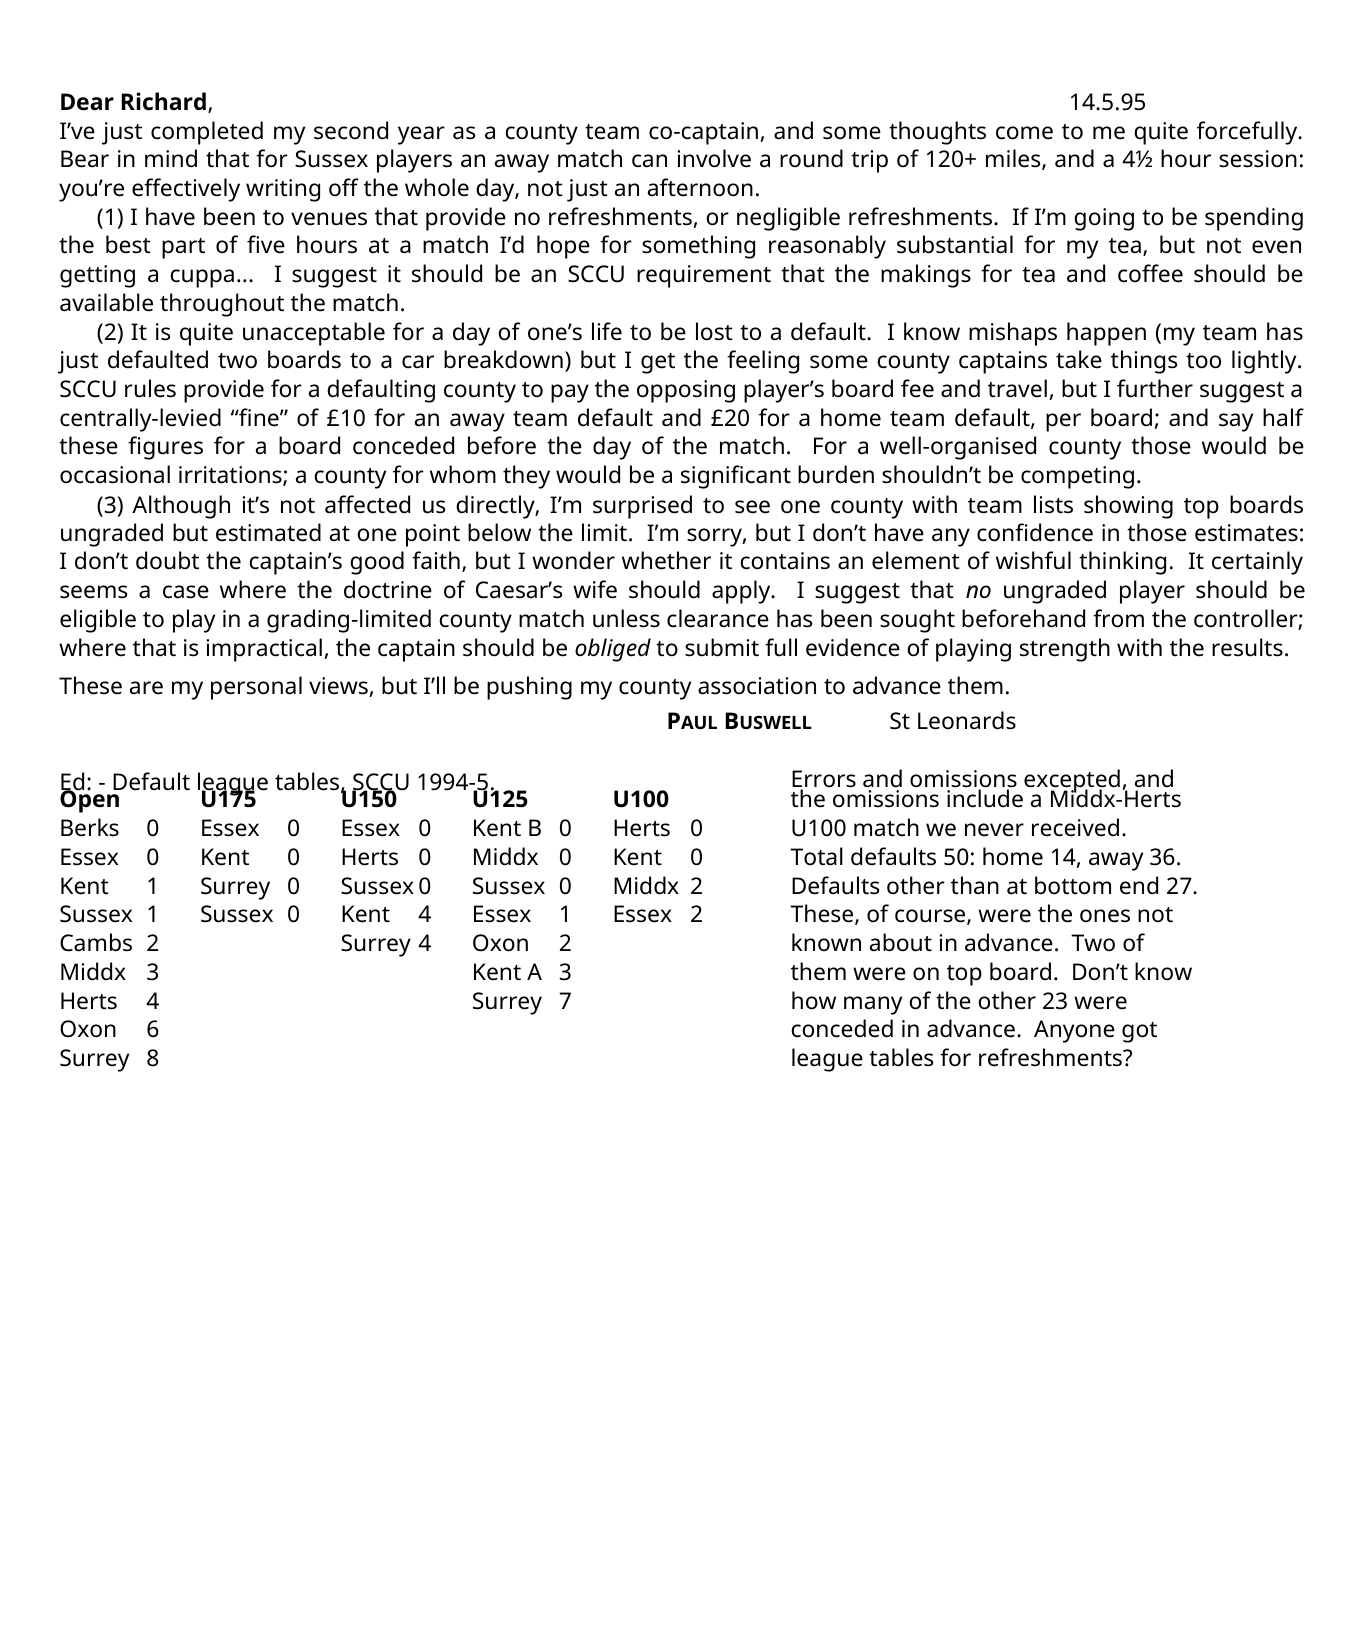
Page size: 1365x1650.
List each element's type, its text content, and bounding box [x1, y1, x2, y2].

text Oxon 6 conceded in advance. Anyone got [59, 1015, 1306, 1044]
text Cambs 2 Surrey 4 Oxon 2 known about in advance. Two of [59, 929, 1306, 957]
text Essex 0 Kent 0 Herts 0 Middx 0 Kent 0 Total defaults 50: home 14, away 36. [59, 842, 1306, 871]
text Kent 1 Surrey 0 Sussex 0 Sussex 0 Middx 2 Defaults other than at bottom end 27. [59, 871, 1306, 900]
text Open U175 U150 U125 U100 the omissions include a Middx-Herts [59, 785, 1306, 814]
text Sussex 1 Sussex 0 Kent 4 Essex 1 Essex 2 These, of course, were the ones not [59, 900, 1306, 929]
text I’ve just completed my second year as a county team co-captain, and some thoughts come to me quite forcefully. Bear in mind that for Sussex players an away match can involve a round trip of 120+ miles, and a 4½ hour session: you’re effectively writing off the whole day, not just an afternoon. [59, 117, 1306, 203]
text Surrey 8 league tables for refreshments? [59, 1044, 1306, 1072]
text These are my personal views, but I’ll be pushing my county association to advance them. [59, 671, 1306, 700]
text Dear Richard, 14.5.95 [59, 88, 1306, 117]
text (2) It is quite unacceptable for a day of one’s life to be lost to a default. I know mishaps happen (my team has just defaulted two boards to a car breakdown) but I get the feeling some county captains take things too lightly. SCCU rules provide for a defaulting county to pay the opposing player’s board fee and travel, but I further suggest a centrally-levied “fine” of £10 for an away team default and £20 for a home team default, per board; and say half these figures for a board conceded before the day of the match. For a well-organised county those would be occasional irritations; a county for whom they would be a significant burden shouldn’t be competing. [59, 318, 1306, 490]
text Herts 4 Surrey 7 how many of the other 23 were [59, 986, 1306, 1015]
text Middx 3 Kent A 3 them were on top board. Don’t know [59, 957, 1306, 986]
text (1) I have been to venues that provide no refreshments, or negligible refreshments. If I’m going to be spending the best part of five hours at a match I’d hope for something reasonably substantial for my tea, but not even getting a cuppa... I suggest it should be an SCCU requirement that the makings for tea and coffee should be available throughout the match. [59, 203, 1306, 318]
text (3) Although it’s not affected us directly, I’m surprised to see one county with team lists showing top boards ungraded but estimated at one point below the limit. I’m sorry, but I don’t have any confidence in those estimates: I don’t doubt the captain’s good faith, but I wonder whether it contains an element of wishful thinking. It certainly seems a case where the doctrine of Caesar’s wife should apply. I suggest that no ungraded player should be eligible to play in a grading-limited county match unless clearance has been sought beforehand from the controller; where that is impractical, the captain should be obliged to submit full evidence of playing strength with the results. [59, 490, 1306, 663]
text Ed: - Default league tables, SCCU 1994-5. Errors and omissions excepted, and [59, 743, 1306, 785]
text Paul Buswell St Leonards [59, 706, 1306, 735]
text Berks 0 Essex 0 Essex 0 Kent B 0 Herts 0 U100 match we never received. [59, 814, 1306, 842]
